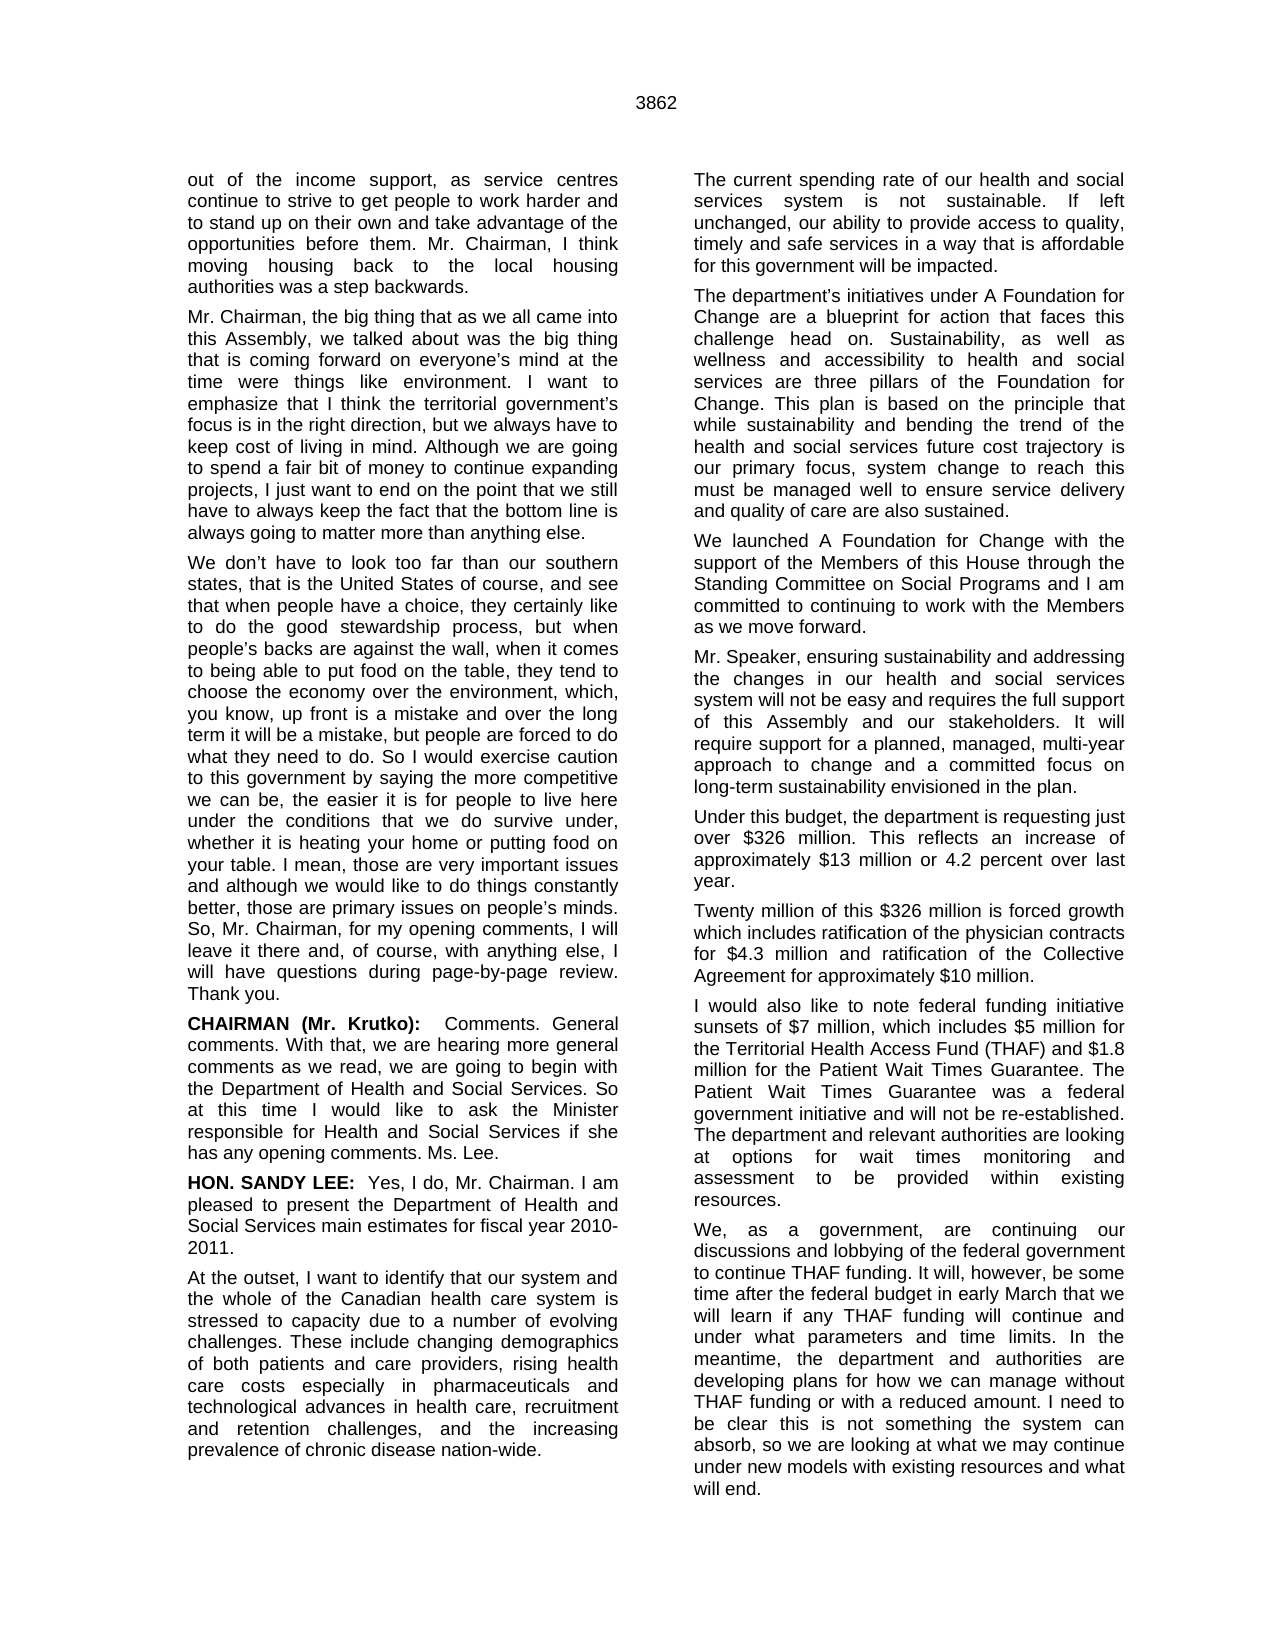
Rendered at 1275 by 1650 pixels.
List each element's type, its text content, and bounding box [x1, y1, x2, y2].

text I would also like to note federal funding initiative sunsets of $7 million, which includes $5 million for the Territorial Health Access Fund (THAF) and $1.8 million for the Patient Wait Times Guarantee. The Patient Wait Times Guarantee was a federal government initiative and will not be re-established. The department and relevant authorities are looking at options for wait times monitoring and assessment to be provided within existing resources. [694, 994, 1125, 1210]
text We, as a government, are continuing our discussions and lobbying of the federal government to continue THAF funding. It will, however, be some time after the federal budget in early March that we will learn if any THAF funding will continue and under what parameters and time limits. In the meantime, the department and authorities are developing plans for how we can manage without THAF funding or with a reduced amount. I need to be clear this is not something the system can absorb, so we are looking at what we may continue under new models with existing resources and what will end. [694, 1218, 1125, 1499]
text The department’s initiatives under A Foundation for Change are a blueprint for action that faces this challenge head on. Sustainability, as well as wellness and accessibility to health and social services are three pillars of the Foundation for Change. This plan is based on the principle that while sustainability and bending the trend of the health and social services future cost trajectory is our primary focus, system change to reach this must be managed well to ensure service delivery and quality of care are also sustained. [694, 284, 1125, 522]
text CHAIRMAN (Mr. Krutko): Comments. General comments. With that, we are hearing more general comments as we read, we are going to begin with the Department of Health and Social Services. So at this time I would like to ask the Minister responsible for Health and Social Services she has any opening comments. Ms. Lee. [187, 1013, 619, 1164]
text At the outset, I want to identify that our system and the whole of the Canadian health care system is stressed to capacity due to a number of evolving challenges. These include changing demographics of both patients and care providers, rising health care costs especially in pharmaceuticals and technological advances in health care, recruitment and retention challenges, and the increasing prevalence of chronic disease nation-wide. [187, 1267, 619, 1461]
text The current spending rate of our health and social services system is not sustainable. If left unchanged, our ability to provide access to quality, timely and safe services in a way that is affordable for this government will be impacted. [694, 168, 1125, 276]
text HON. SANDY LEE: Yes, I do, Mr. Chairman. I am pleased to present the Department of Health and Social Services main estimates for fiscal year 2010-2011. [187, 1172, 619, 1258]
text Under this budget, the department is requesting just over $326 million. This reflects an increase of approximately $13 million or 4.2 percent over last year. [694, 805, 1125, 892]
text We don’t have to look too far than our southern states, that is the United States of course, and see that when people have a choice, they certainly like to do the good stewardship process, but when people’s backs are against the wall, when it comes to being able to put food on the table, they tend to choose the economy over the environment, which, you know, up front is a mistake and over the long term it will be a mistake, but people are forced to do what they need to do. So I would exercise caution to this government by saying the more competitive we can be, the easier it is for people to live here under the conditions that we do survive under, whether it is heating your home or putting food on your table. I mean, those are very important issues and although we would like to do things constantly better, those are primary issues on people’s minds. So, Mr. Chairman, for my opening comments, I will leave it there and, of course, with anything else, I will have questions during page-by-page review. Thank you. [187, 552, 619, 1004]
text Mr. Speaker, ensuring sustainability and addressing the changes in our health and social services system will not be easy and requires the full support of this Assembly and our stakeholders. It will require support for a planned, managed, multi-year approach to change and a committed focus on long-term sustainability envisioned in the plan. [694, 646, 1125, 797]
text We launched A Foundation for Change with the support of the Members of this House through the Standing Committee on Social Programs and I am committed to continuing to work with the Members as we move forward. [694, 530, 1125, 638]
text Mr. Chairman, the big thing that as we all came into this Assembly, we talked about was the big thing that is coming forward on everyone’s mind at the time were things like environment. I want to emphasize that I think the territorial government’s focus is in the right direction, but we always have to keep cost of living in mind. Although we are going to spend a fair bit of money to continue expanding projects, I just want to end on the point that we still have to always keep the fact that the bottom line is always going to matter more than anything else. [187, 306, 619, 543]
text Twenty million of this $326 million is forced growth which includes ratification of the physician contracts for $4.3 million and ratification of the Collective Agreement for approximately $10 million. [694, 900, 1125, 986]
